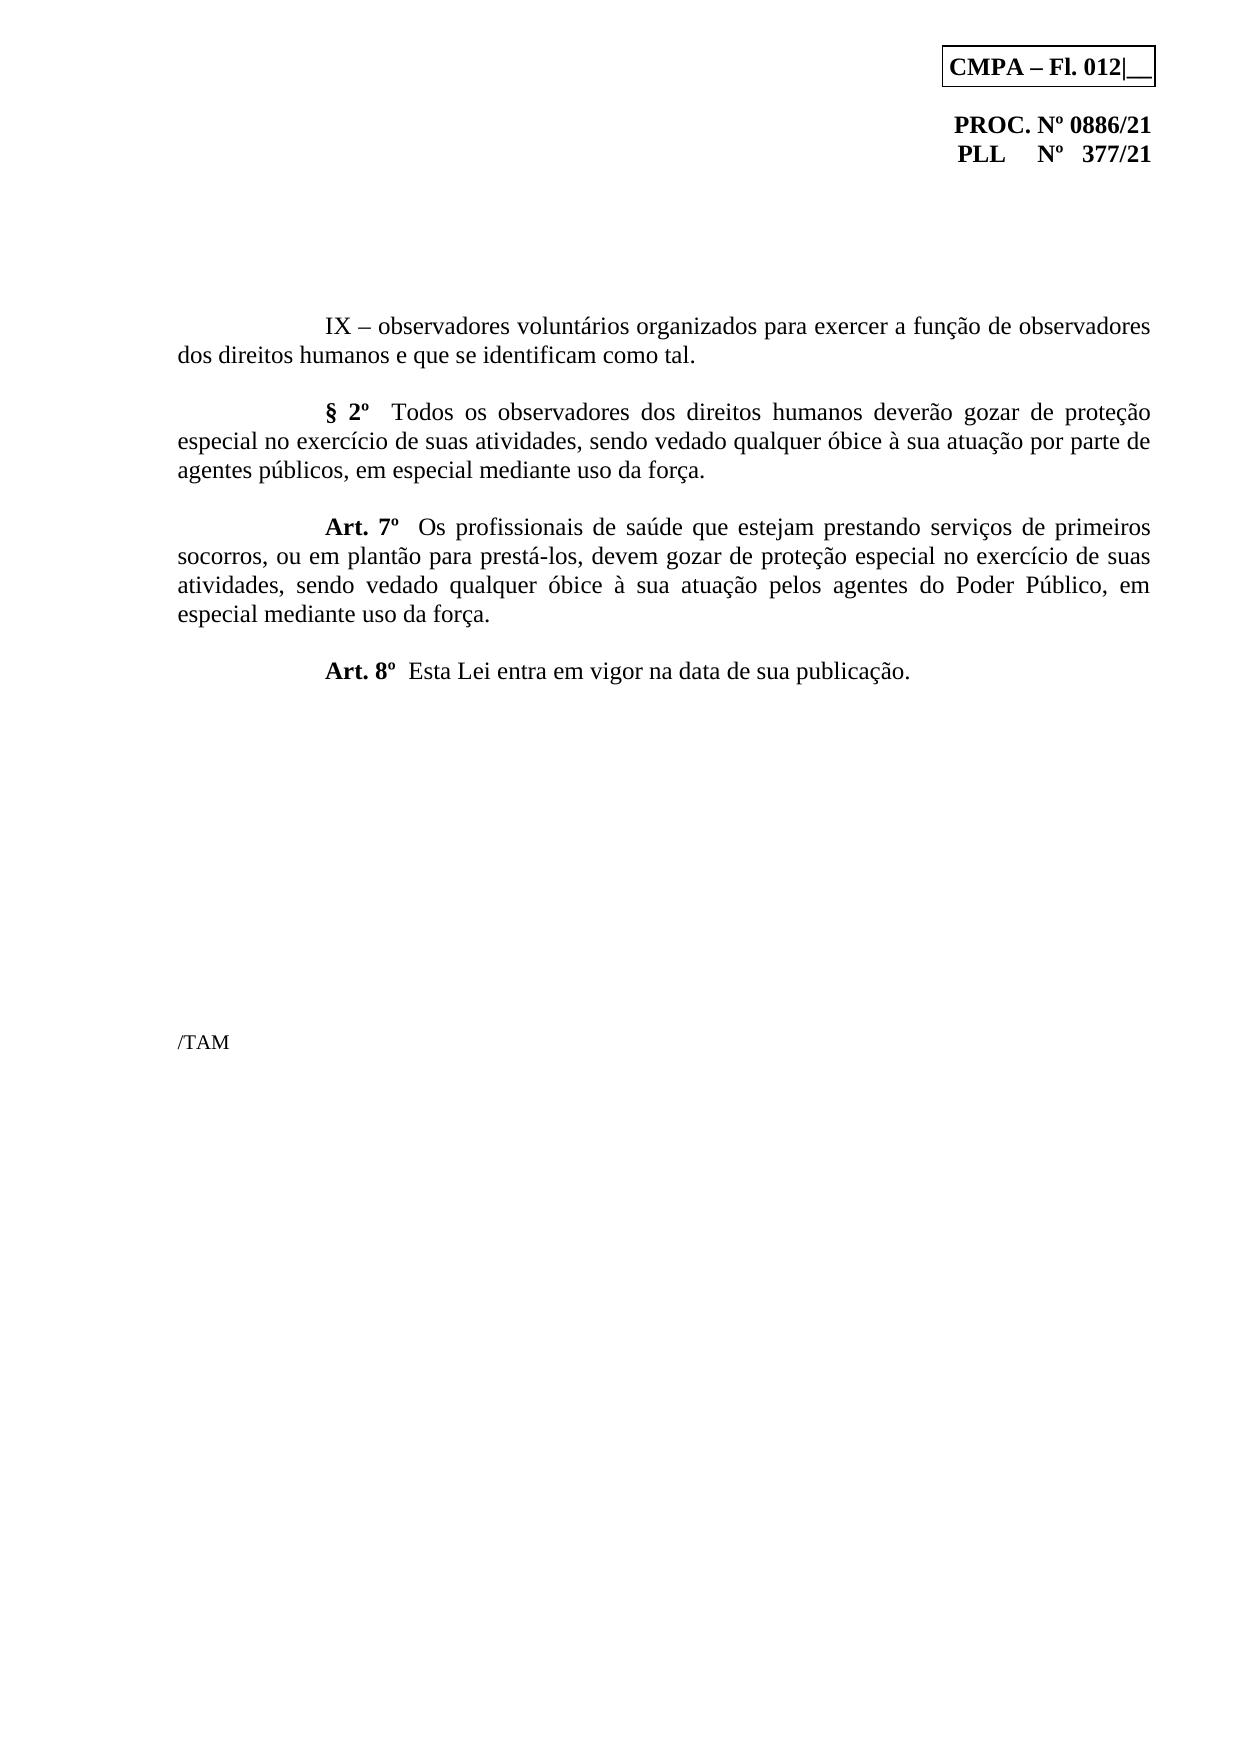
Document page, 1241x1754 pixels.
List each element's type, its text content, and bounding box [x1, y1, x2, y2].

text § 2º Todos os observadores dos direitos humanos deverão gozar de proteção especial no exercício de suas atividades, sendo vedado qualquer óbice à sua atuação por parte de agentes públicos, em especial mediante uso da força. [177, 397, 1152, 484]
text Art. 8º Esta Lei entra em vigor na data de sua publicação. [177, 656, 1152, 685]
text Art. 7º Os profissionais de saúde que estejam prestando serviços de primeiros socorros, ou em plantão para prestá-los, devem gozar de proteção especial no exercício de suas atividades, sendo vedado qualquer óbice à sua atuação pelos agentes do Poder Público, em especial mediante uso da força. [177, 512, 1152, 627]
text IX – observadores voluntários organizados para exercer a função de observadores dos direitos humanos e que se identificam como tal. [177, 311, 1152, 369]
text /TAM [177, 1030, 1152, 1054]
